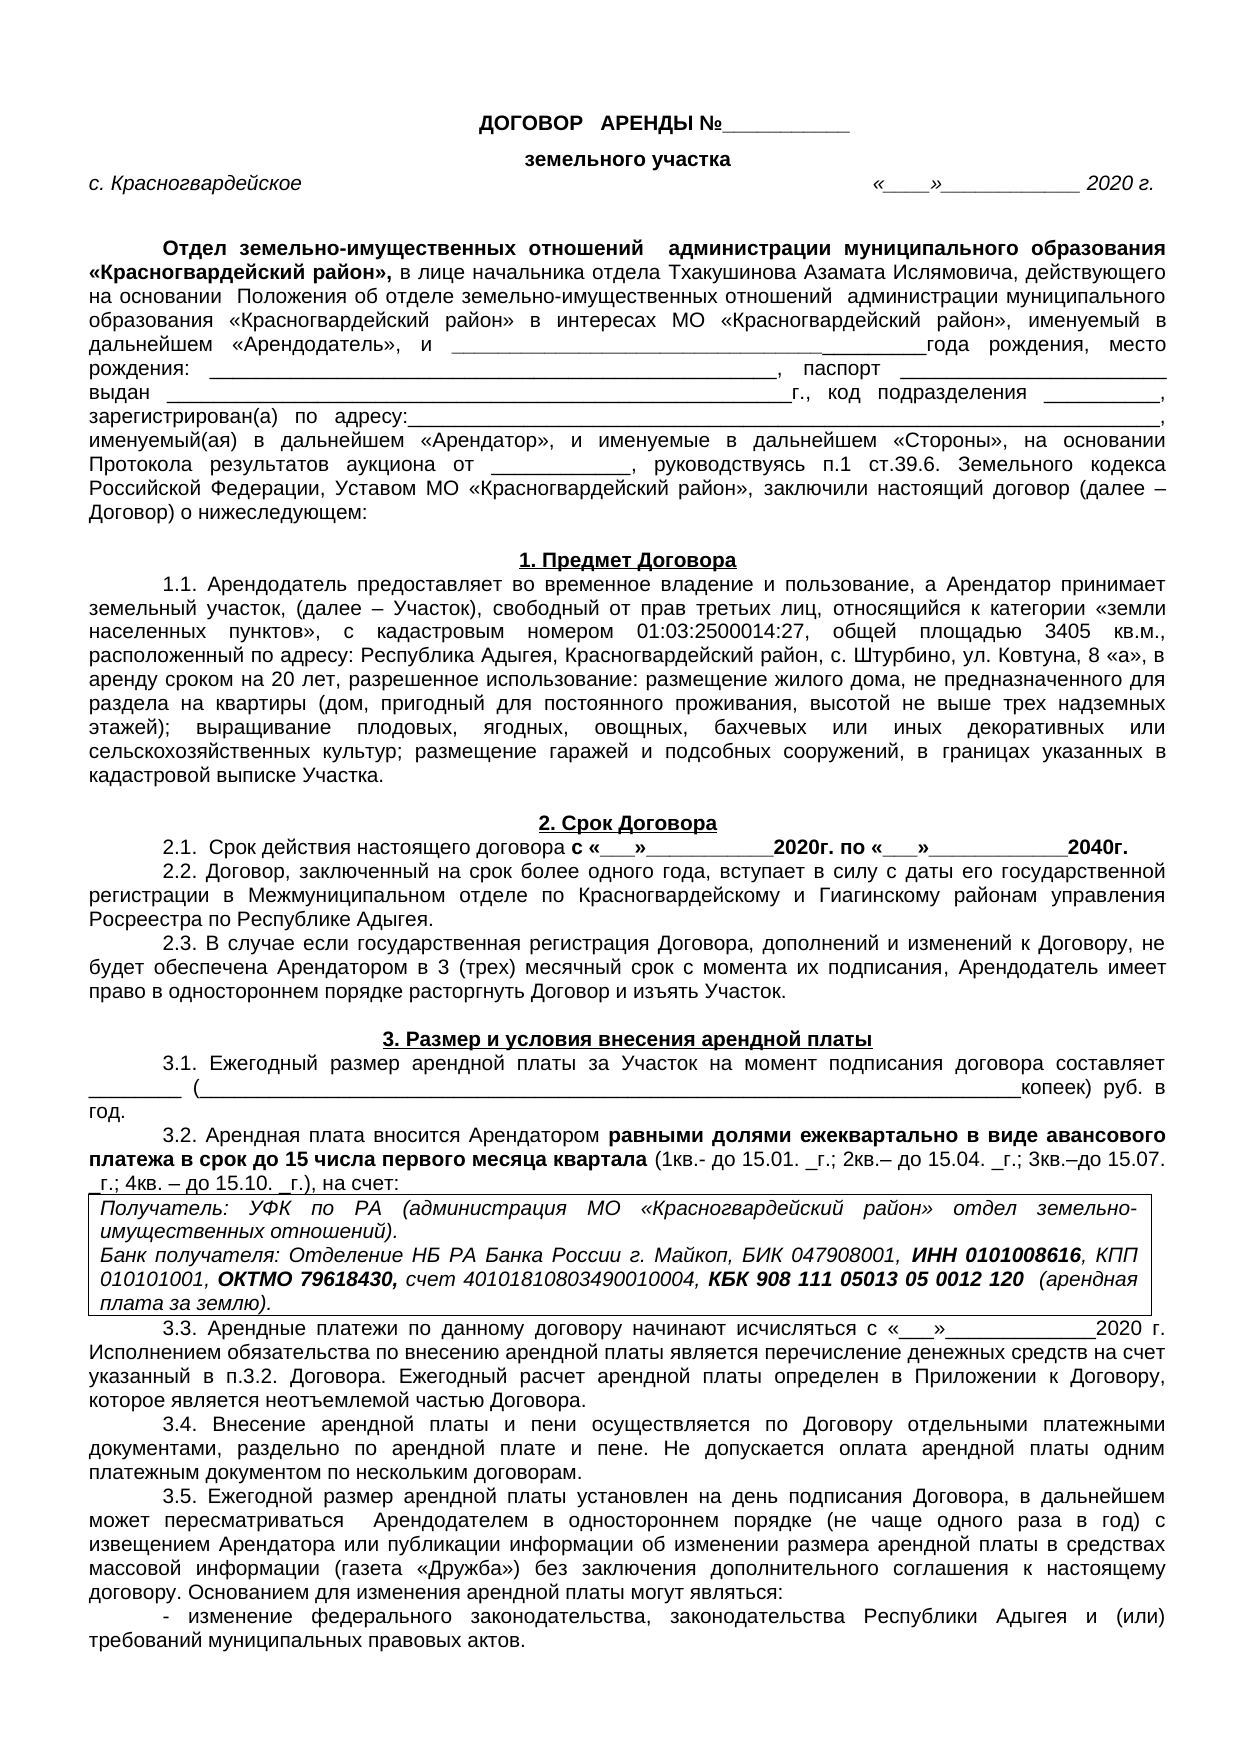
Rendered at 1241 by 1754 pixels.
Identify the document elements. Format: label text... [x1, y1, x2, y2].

text с. Красногвардейское «____»____________ 2020 г. [89, 171, 1167, 195]
text 2.2. Договор, заключенный на срок более одного года, вступает в силу с даты его государственной регистрации в Межмуниципальном отделе по Красногвардейскому и Гиагинскому районам управления Росреестра по Республике Адыгея. [89, 859, 1167, 931]
table_header Получатель: УФК по РА (администрация МО «Красногвардейский район» отдел земельно-имущественных отношений). Банк получателя: Отделение НБ РА Банка России г. Майкоп, БИК 047908001, ИНН 0101008616, КПП 010101001, ОКТМО 79618430, счет 40101810803490010004, КБК 908 111 05013 05 0012 120 (арендная плата за землю). [89, 1195, 1151, 1315]
text 2.1. Срок действия настоящего договора с «___»___________2020г. по «___»____________2040г. [89, 835, 1167, 859]
text 3.4. Внесение арендной платы и пени осуществляется по Договору отдельными платежными документами, раздельно по арендной плате и пене. Не допускается оплата арендной платы одним платежным документом по нескольким договорам. [89, 1412, 1167, 1484]
text 3.2. Арендная плата вносится Арендатором равными долями ежеквартально в виде авансового платежа в срок до 15 числа первого месяца квартала (1кв.- до 15.01. _г.; 2кв.– до 15.04. _г.; 3кв.–до 15.07. _г.; 4кв. – до 15.10. _г.), на счет: [89, 1122, 1167, 1194]
text 3. Размер и условия внесения арендной платы [89, 1027, 1167, 1051]
text 1. Предмет Договора [89, 547, 1167, 571]
text 3.5. Ежегодной размер арендной платы установлен на день подписания Договора, в дальнейшем может пересматриваться Арендодателем в одностороннем порядке (не чаще одного раза в год) с извещением Арендатора или публикации информации об изменении размера арендной платы в средствах массовой информации (газета «Дружба») без заключения дополнительного соглашения к настоящему договору. Основанием для изменения арендной платы могут являться: [89, 1484, 1167, 1604]
text Отдел земельно-имущественных отношений администрации муниципального образования «Красногвардейский район», в лице начальника отдела Тхакушинова Азамата Ислямовича, действующего на основании Положения об отделе земельно-имущественных отношений администрации муниципального образования «Красногвардейский район» в интересах МО «Красногвардейский район», именуемый в дальнейшем «Арендодатель», и _________________________________________года рождения, место рождения: _________________________________________________, паспорт _______________________ выдан ______________________________________________________г., код подразделения __________, зарегистрирован(а) по адресу:_________________________________________________________________, именуемый(ая) в дальнейшем «Арендатор», и именуемые в дальнейшем «Стороны», на основании Протокола результатов аукциона от ____________, руководствуясь п.1 ст.39.6. Земельного кодекса Российской Федерации, Уставом МО «Красногвардейский район», заключили настоящий договор (далее – Договор) о нижеследующем: [89, 236, 1167, 523]
text 1.1. Арендодатель предоставляет во временное владение и пользование, а Арендатор принимает земельный участок, (далее – Участок), свободный от прав третьих лиц, относящийся к категории «земли населенных пунктов», с кадастровым номером 01:03:2500014:27, общей площадью 3405 кв.м., расположенный по адресу: Республика Адыгея, Красногвардейский район, с. Штурбино, ул. Ковтуна, 8 «а», в аренду сроком на 20 лет, разрешенное использование: размещение жилого дома, не предназначенного для раздела на квартиры (дом, пригодный для постоянного проживания, высотой не выше трех надземных этажей); выращивание плодовых, ягодных, овощных, бахчевых или иных декоративных или сельскохозяйственных культур; размещение гаражей и подсобных сооружений, в границах указанных в кадастровой выписке Участка. [89, 571, 1167, 787]
text ДОГОВОР АРЕНДЫ №___________ [89, 110, 1167, 134]
subtitle земельного участка [89, 147, 1167, 171]
text 3.3. Арендные платежи по данному договору начинают исчисляться с «___»_____________2020 г. Исполнением обязательства по внесению арендной платы является перечисление денежных средств на счет указанный в п.3.2. Договора. Ежегодный расчет арендной платы определен в Приложении к Договору, которое является неотъемлемой частью Договора. [89, 1316, 1167, 1412]
text - изменение федерального законодательства, законодательства Республики Адыгея и (или) требований муниципальных правовых актов. [89, 1604, 1167, 1652]
text 2. Срок Договора [89, 811, 1167, 835]
text 3.1. Ежегодный размер арендной платы за Участок на момент подписания договора составляет ________ (_______________________________________________________________________копеек) руб. в год. [89, 1051, 1167, 1122]
text 2.3. В случае если государственная регистрация Договора, дополнений и изменений к Договору, не будет обеспечена Арендатором в 3 (трех) месячный срок с момента их подписания, Арендодатель имеет право в одностороннем порядке расторгнуть Договор и изъять Участок. [89, 931, 1167, 1003]
